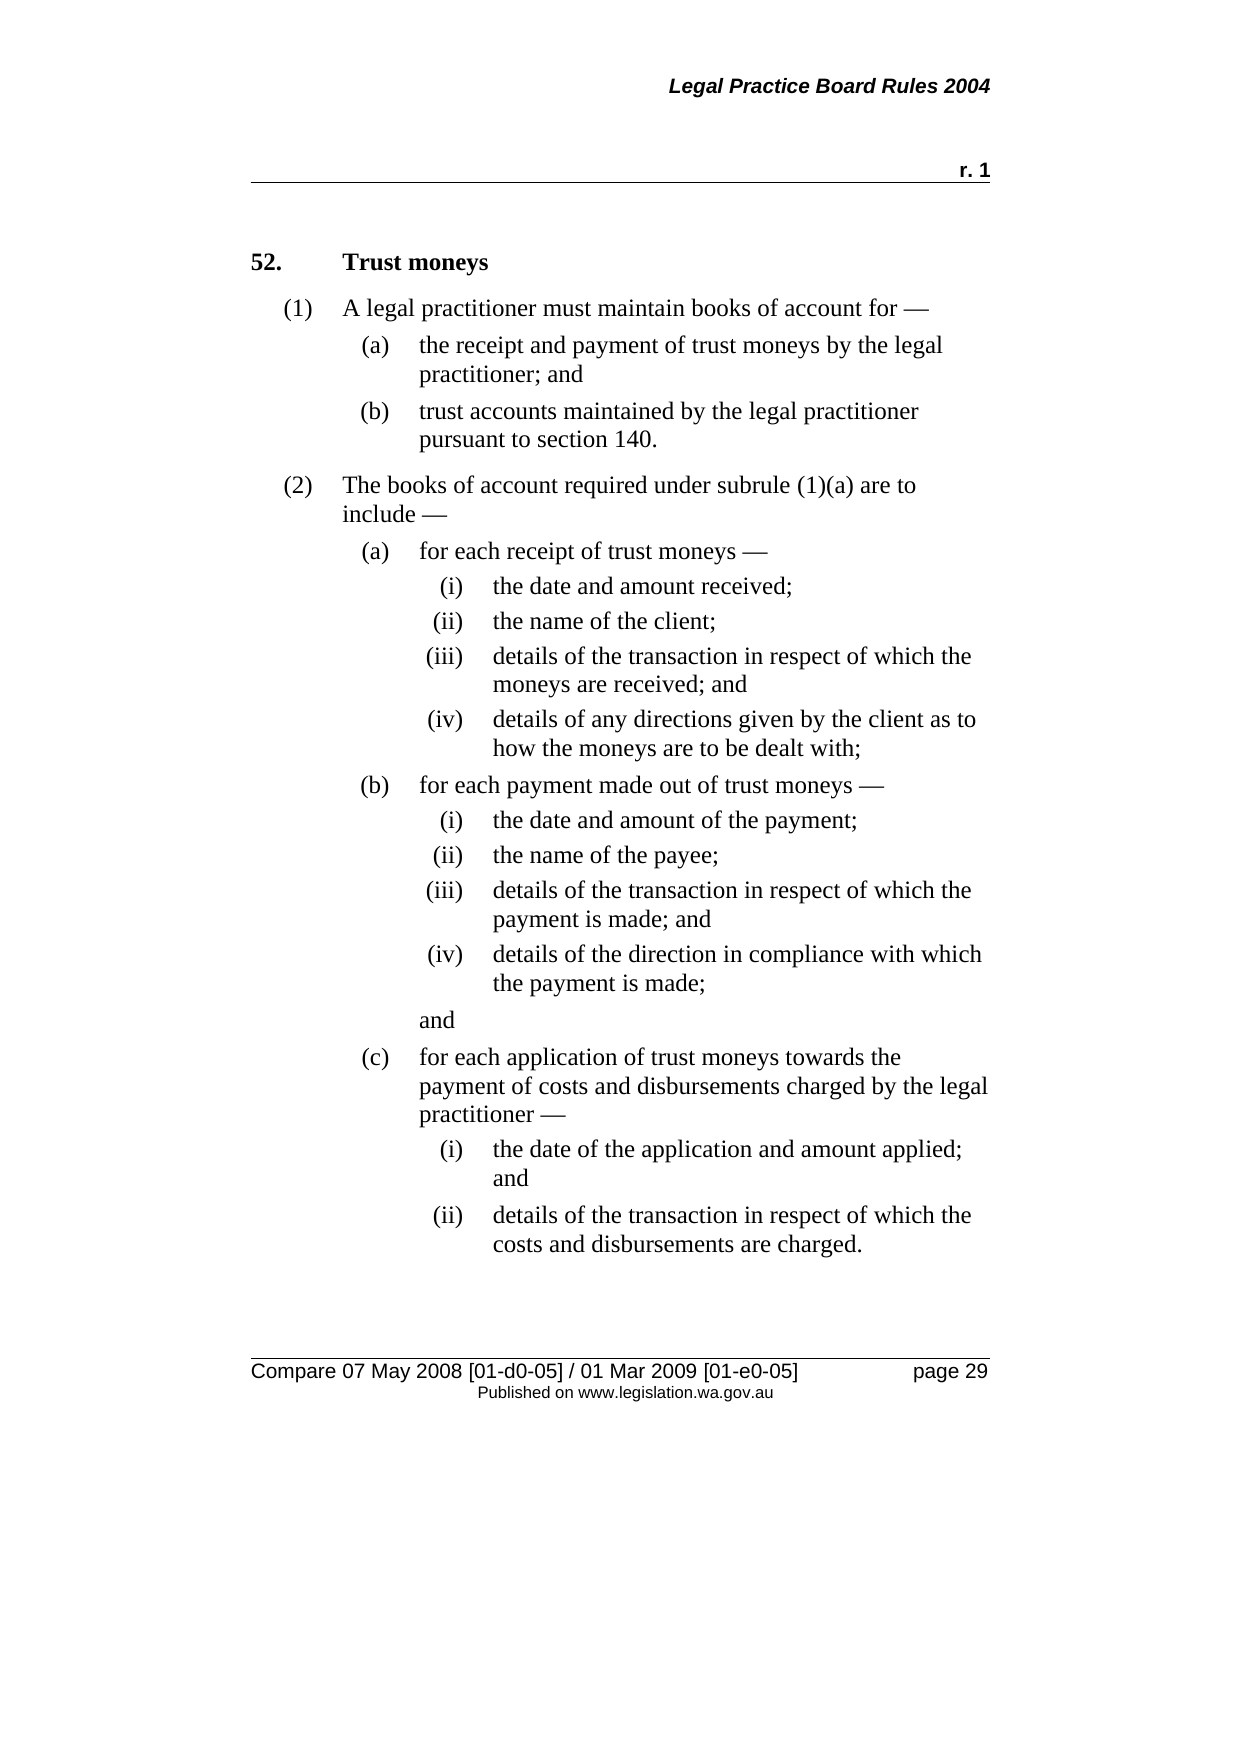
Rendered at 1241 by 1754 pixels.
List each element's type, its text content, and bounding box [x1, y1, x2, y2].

text (b) for each payment made out of trust moneys — [251, 770, 990, 799]
text (ii) details of the transaction in respect of which the costs and disbursements are charged. [251, 1200, 990, 1258]
text (a) the receipt and payment of trust moneys by the legal practitioner; and [251, 330, 990, 387]
text (iii) details of the transaction in respect of which the moneys are received; and [251, 641, 990, 698]
subtitle 52. Trust moneys [251, 247, 990, 276]
text (2) The books of account required under subrule (1)(a) are to include — [251, 470, 990, 527]
text (ii) the name of the client; [251, 606, 990, 634]
text (c) for each application of trust moneys towards the payment of costs and disbursements charged by the legal practitioner — [251, 1042, 990, 1128]
text (i) the date and amount of the payment; [251, 805, 990, 834]
text (1) A legal practitioner must maintain books of account for — [251, 293, 990, 322]
text (a) for each receipt of trust moneys — [251, 536, 990, 564]
text (iii) details of the transaction in respect of which the payment is made; and [251, 875, 990, 933]
text (i) the date and amount received; [251, 571, 990, 599]
text (iv) details of any directions given by the client as to how the moneys are to be dealt with; [251, 704, 990, 762]
text (i) the date of the application and amount applied; and [251, 1134, 990, 1192]
text and [251, 1005, 990, 1034]
text (iv) details of the direction in compliance with which the payment is made; [251, 939, 990, 997]
text (b) trust accounts maintained by the legal practitioner pursuant to section 140. [251, 396, 990, 453]
text (ii) the name of the payee; [251, 840, 990, 869]
